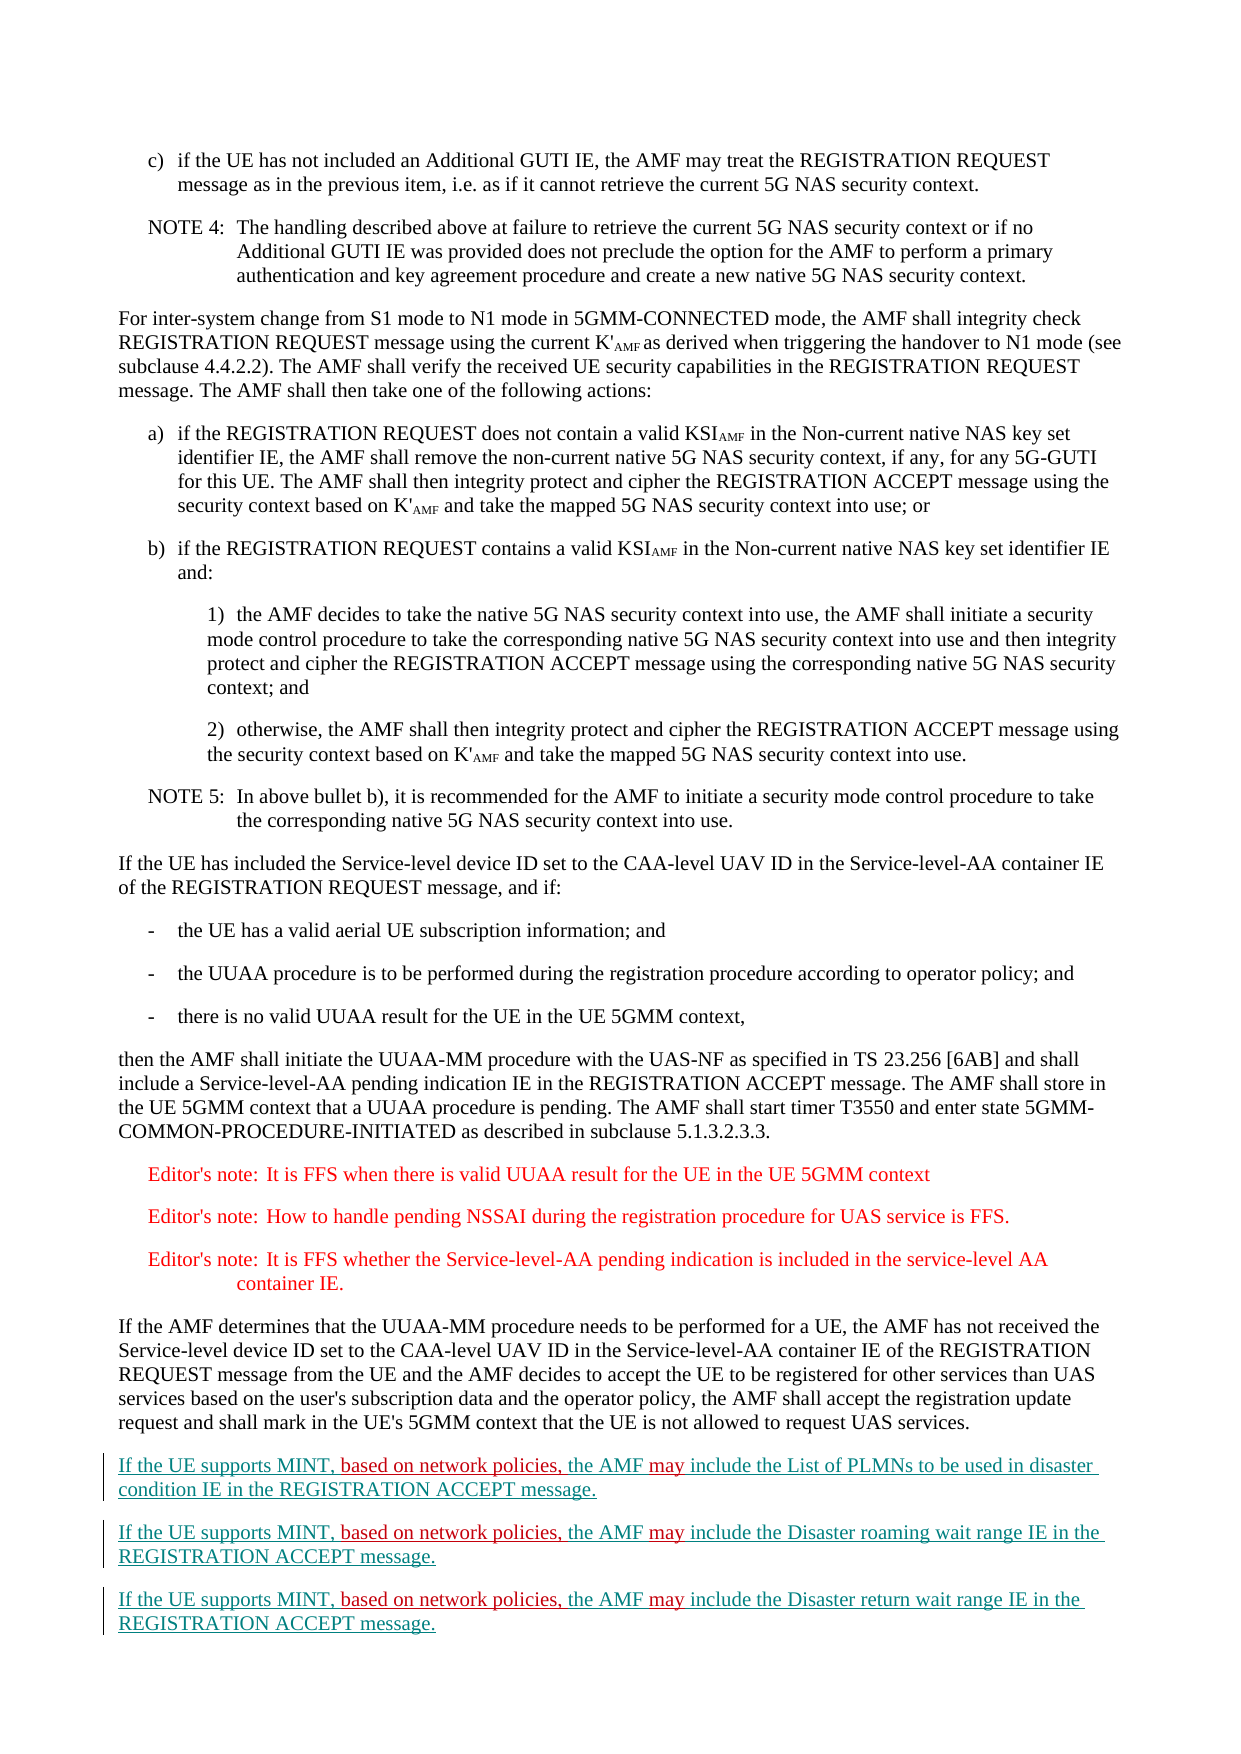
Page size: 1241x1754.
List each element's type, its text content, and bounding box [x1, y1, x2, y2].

text For inter-system change from S1 mode to N1 mode in 5GMM-CONNECTED mode, the AMF shall integrity check REGISTRATION REQUEST message using the current K'AMF as derived when triggering the handover to N1 mode (see subclause 4.4.2.2). The AMF shall verify the received UE security capabilities in the REGISTRATION REQUEST message. The AMF shall then take one of the following actions: [118, 306, 1122, 402]
text a) if the REGISTRATION REQUEST does not contain a valid KSIAMF in the Non-current native NAS key set identifier IE, the AMF shall remove the non-current native 5G NAS security context, if any, for any 5G-GUTI for this UE. The AMF shall then integrity protect and cipher the REGISTRATION ACCEPT message using the security context based on K'AMF and take the mapped 5G NAS security context into use; or [148, 421, 1122, 517]
text Editor's note: It is FFS when there is valid UUAA result for the UE in the UE 5GMM context [148, 1161, 1122, 1186]
text Editor's note: How to handle pending NSSAI during the registration procedure for UAS service is FFS. [148, 1204, 1122, 1228]
text c) if the UE has not included an Additional GUTI IE, the AMF may treat the REGISTRATION REQUEST message as in the previous item, i.e. as if it cannot retrieve the current 5G NAS security context. [148, 148, 1122, 196]
text - there is no valid UUAA result for the UE in the UE 5GMM context, [148, 1004, 1122, 1028]
text - the UUAA procedure is to be performed during the registration procedure according to operator policy; and [148, 961, 1122, 985]
text then the AMF shall initiate the UUAA-MM procedure with the UAS-NF as specified in TS 23.256 [6AB] and shall include a Service-level-AA pending indication IE in the REGISTRATION ACCEPT message. The AMF shall store in the UE 5GMM context that a UUAA procedure is pending. The AMF shall start timer T3550 and enter state 5GMM-COMMON-PROCEDURE-INITIATED as described in subclause 5.1.3.2.3.3. [118, 1046, 1122, 1143]
text NOTE 5: In above bullet b), it is recommended for the AMF to initiate a security mode control procedure to take the corresponding native 5G NAS security context into use. [148, 784, 1122, 832]
text If the UE has included the Service-level device ID set to the CAA-level UAV ID in the Service-level-AA container IE of the REGISTRATION REQUEST message, and if: [118, 851, 1122, 899]
text If the AMF determines that the UUAA-MM procedure needs to be performed for a UE, the AMF has not received the Service-level device ID set to the CAA-level UAV ID in the Service-level-AA container IE of the REGISTRATION REQUEST message from the UE and the AMF decides to accept the UE to be registered for other services than UAS services based on the user's subscription data and the operator policy, the AMF shall accept the registration update request and shall mark in the UE's 5GMM context that the UE is not allowed to request UAS services. [118, 1314, 1122, 1434]
text b) if the REGISTRATION REQUEST contains a valid KSIAMF in the Non-current native NAS key set identifier IE and: [148, 536, 1122, 584]
text Editor's note: It is FFS whether the Service-level-AA pending indication is included in the service-level AA container IE. [148, 1247, 1122, 1295]
text - the UE has a valid aerial UE subscription information; and [148, 918, 1122, 942]
text 2) otherwise, the AMF shall then integrity protect and cipher the REGISTRATION ACCEPT message using the security context based on K'AMF and take the mapped 5G NAS security context into use. [207, 717, 1122, 766]
text 1) the AMF decides to take the native 5G NAS security context into use, the AMF shall initiate a security mode control procedure to take the corresponding native 5G NAS security context into use and then integrity protect and cipher the REGISTRATION ACCEPT message using the corresponding native 5G NAS security context; and [207, 602, 1122, 699]
text NOTE 4: The handling described above at failure to retrieve the current 5G NAS security context or if no Additional GUTI IE was provided does not preclude the option for the AMF to perform a primary authentication and key agreement procedure and create a new native 5G NAS security context. [148, 214, 1122, 287]
